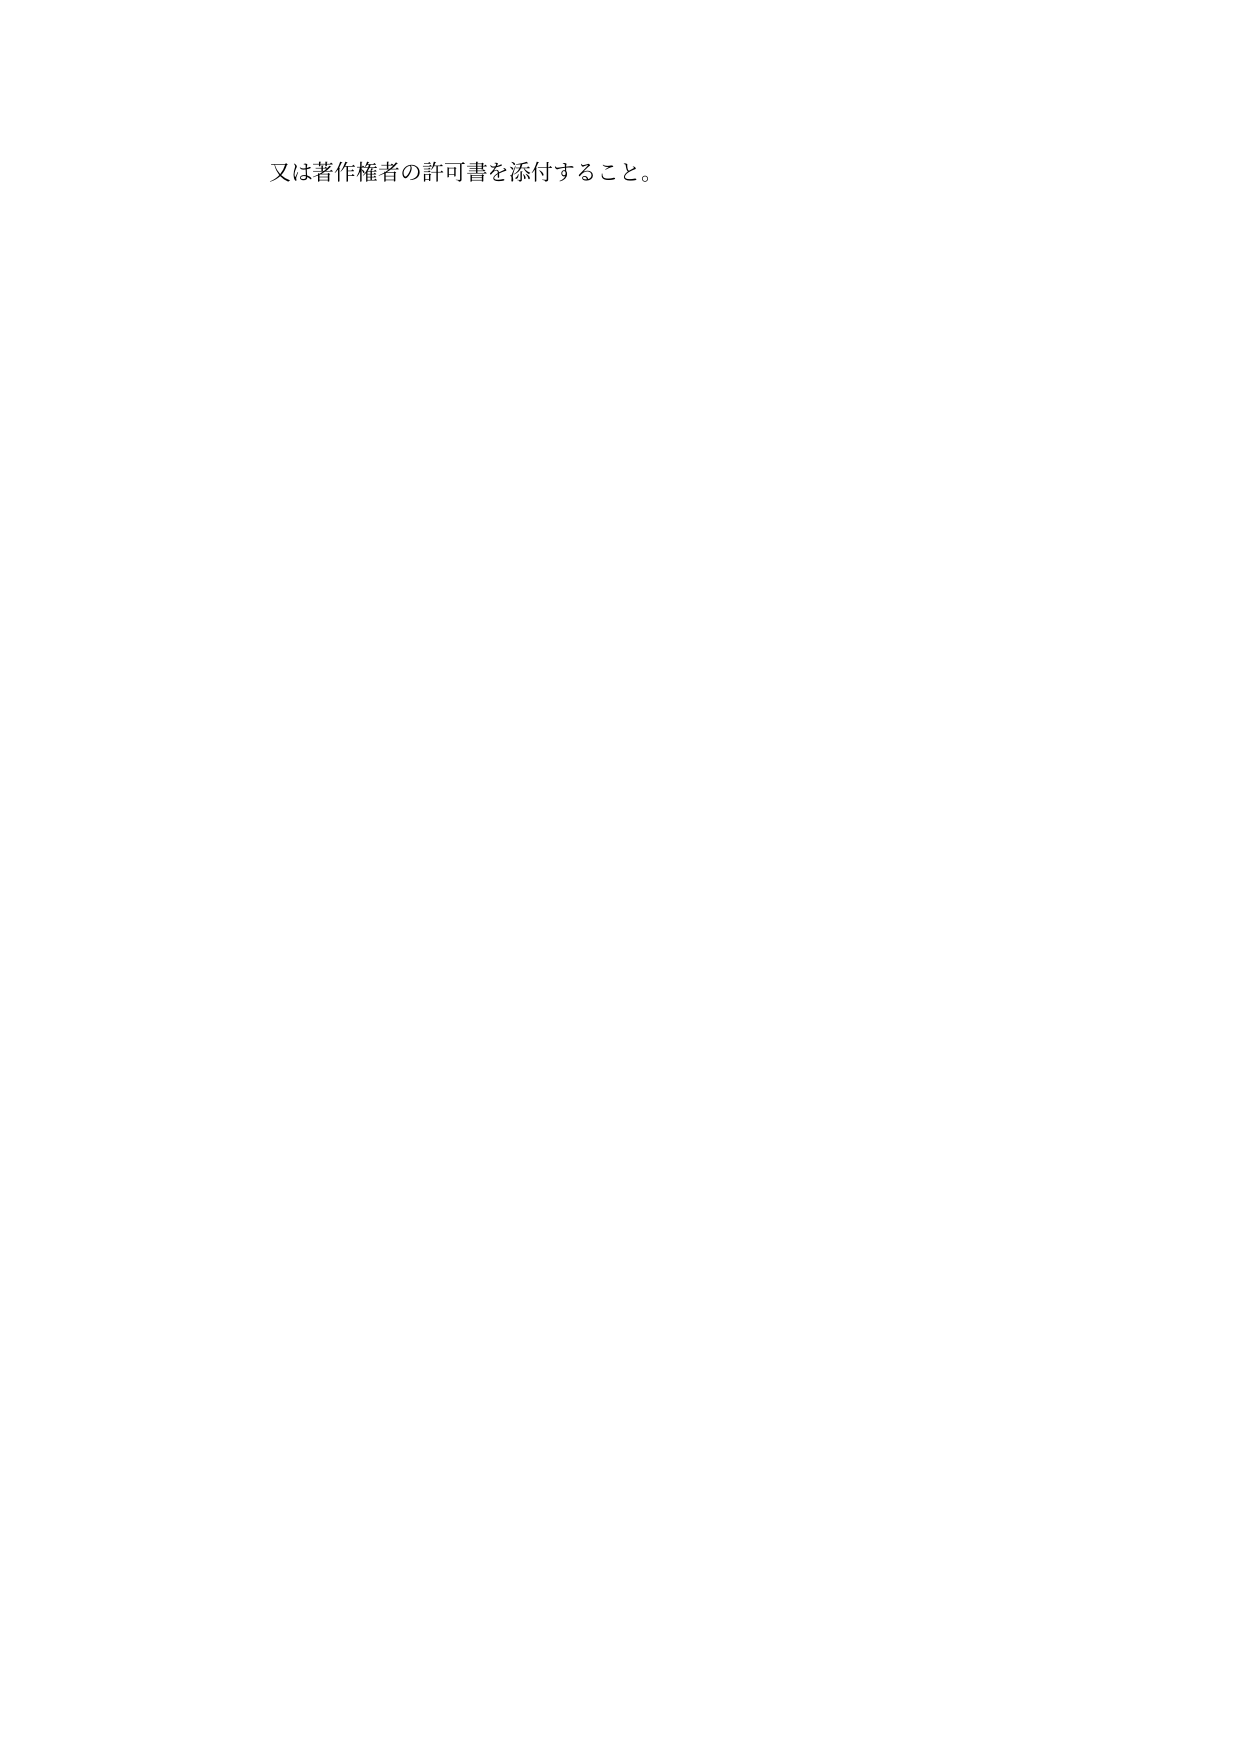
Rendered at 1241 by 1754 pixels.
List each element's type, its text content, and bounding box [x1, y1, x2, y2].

text 又は著作権者の許可書を添付すること。 [159, 152, 1122, 189]
